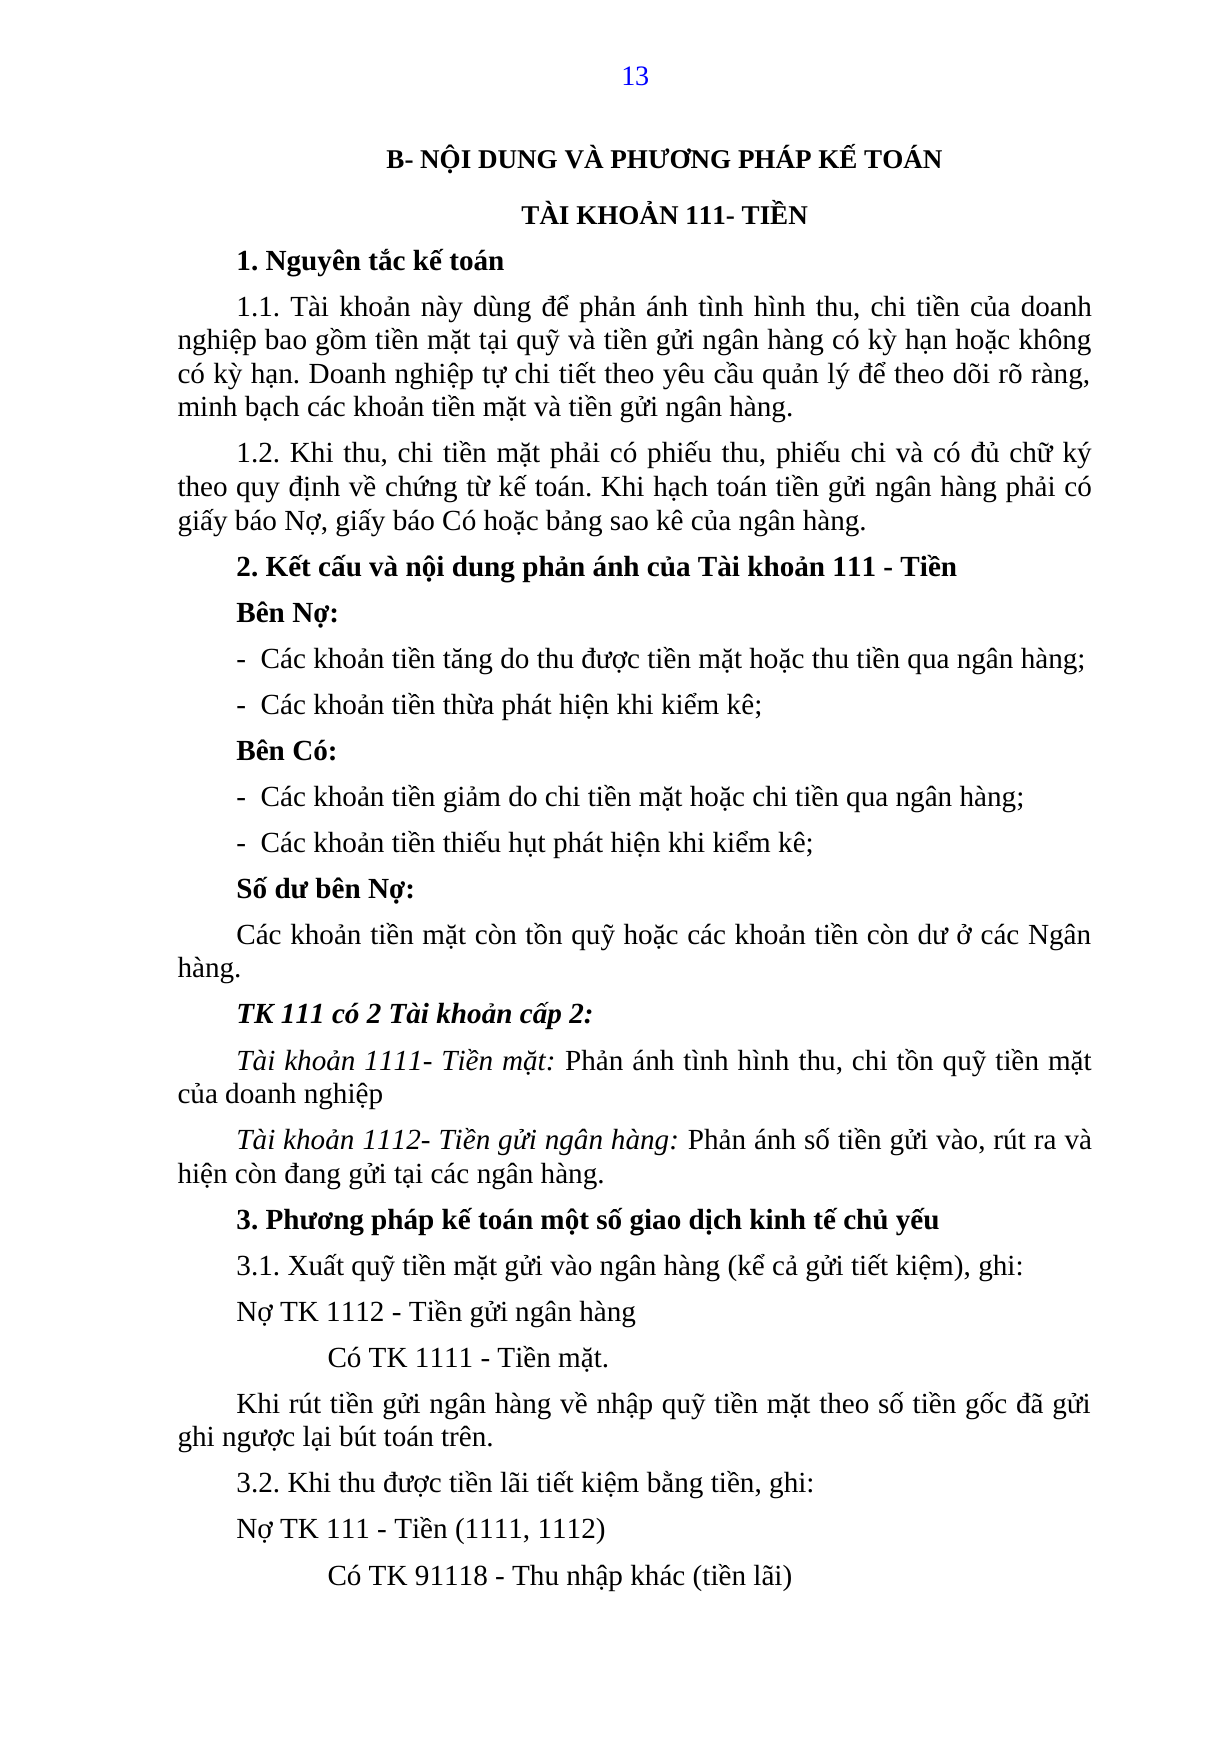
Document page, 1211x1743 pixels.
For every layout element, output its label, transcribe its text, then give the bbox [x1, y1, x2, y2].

text 2. Kết cấu và nội dung phản ánh của Tài khoản 111 - Tiền [177, 549, 1093, 582]
text Có TK 91118 - Thu nhập khác (tiền lãi) [177, 1558, 1093, 1591]
text Bên Nợ: [177, 595, 1093, 628]
text Nợ TK 111 - Tiền (1111, 1112) [177, 1512, 1093, 1545]
text Tài khoản 1112- Tiền gửi ngân hàng: Phản ánh số tiền gửi vào, rút ra và hiện còn đang gửi tại các ngân hàng. [177, 1122, 1093, 1189]
text 3.1. Xuất quỹ tiền mặt gửi vào ngân hàng (kể cả gửi tiết kiệm), ghi: [177, 1248, 1093, 1281]
text Tài khoản 1111- Tiền mặt: Phản ánh tình hình thu, chi tồn quỹ tiền mặt của doanh nghiệp [177, 1043, 1093, 1110]
text Bên Có: [177, 733, 1093, 766]
text Có TK 1111 - Tiền mặt. [177, 1340, 1093, 1373]
text B- NỘI DUNG VÀ PHƯƠNG PHÁP KẾ TOÁN [177, 143, 1093, 174]
text - Các khoản tiền giảm do chi tiền mặt hoặc chi tiền qua ngân hàng; [177, 779, 1093, 812]
text Khi rút tiền gửi ngân hàng về nhập quỹ tiền mặt theo số tiền gốc đã gửi ghi ngược lại bút toán trên. [177, 1386, 1093, 1453]
text Các khoản tiền mặt còn tồn quỹ hoặc các khoản tiền còn dư ở các Ngân hàng. [177, 917, 1093, 984]
text Nợ TK 1112 - Tiền gửi ngân hàng [177, 1294, 1093, 1327]
text TK 111 có 2 Tài khoản cấp 2: [177, 997, 1093, 1030]
text 1.1. Tài khoản này dùng để phản ánh tình hình thu, chi tiền của doanh nghiệp bao gồm tiền mặt tại quỹ và tiền gửi ngân hàng có kỳ hạn hoặc không có kỳ hạn. Doanh nghiệp tự chi tiết theo yêu cầu quản lý để theo dõi rõ ràng, minh bạch các khoản tiền mặt và tiền gửi ngân hàng. [177, 289, 1093, 423]
text - Các khoản tiền tăng do thu được tiền mặt hoặc thu tiền qua ngân hàng; [177, 641, 1093, 674]
text TÀI KHOẢN 111- TIỀN [177, 199, 1093, 230]
text 3. Phương pháp kế toán một số giao dịch kinh tế chủ yếu [177, 1202, 1093, 1235]
text 1.2. Khi thu, chi tiền mặt phải có phiếu thu, phiếu chi và có đủ chữ ký theo quy định về chứng từ kế toán. Khi hạch toán tiền gửi ngân hàng phải có giấy báo Nợ, giấy báo Có hoặc bảng sao kê của ngân hàng. [177, 436, 1093, 536]
text 3.2. Khi thu được tiền lãi tiết kiệm bằng tiền, ghi: [177, 1466, 1093, 1499]
text - Các khoản tiền thừa phát hiện khi kiểm kê; [177, 687, 1093, 720]
text - Các khoản tiền thiếu hụt phát hiện khi kiểm kê; [177, 825, 1093, 858]
text 1. Nguyên tắc kế toán [177, 243, 1093, 276]
text Số dư bên Nợ: [177, 871, 1093, 904]
